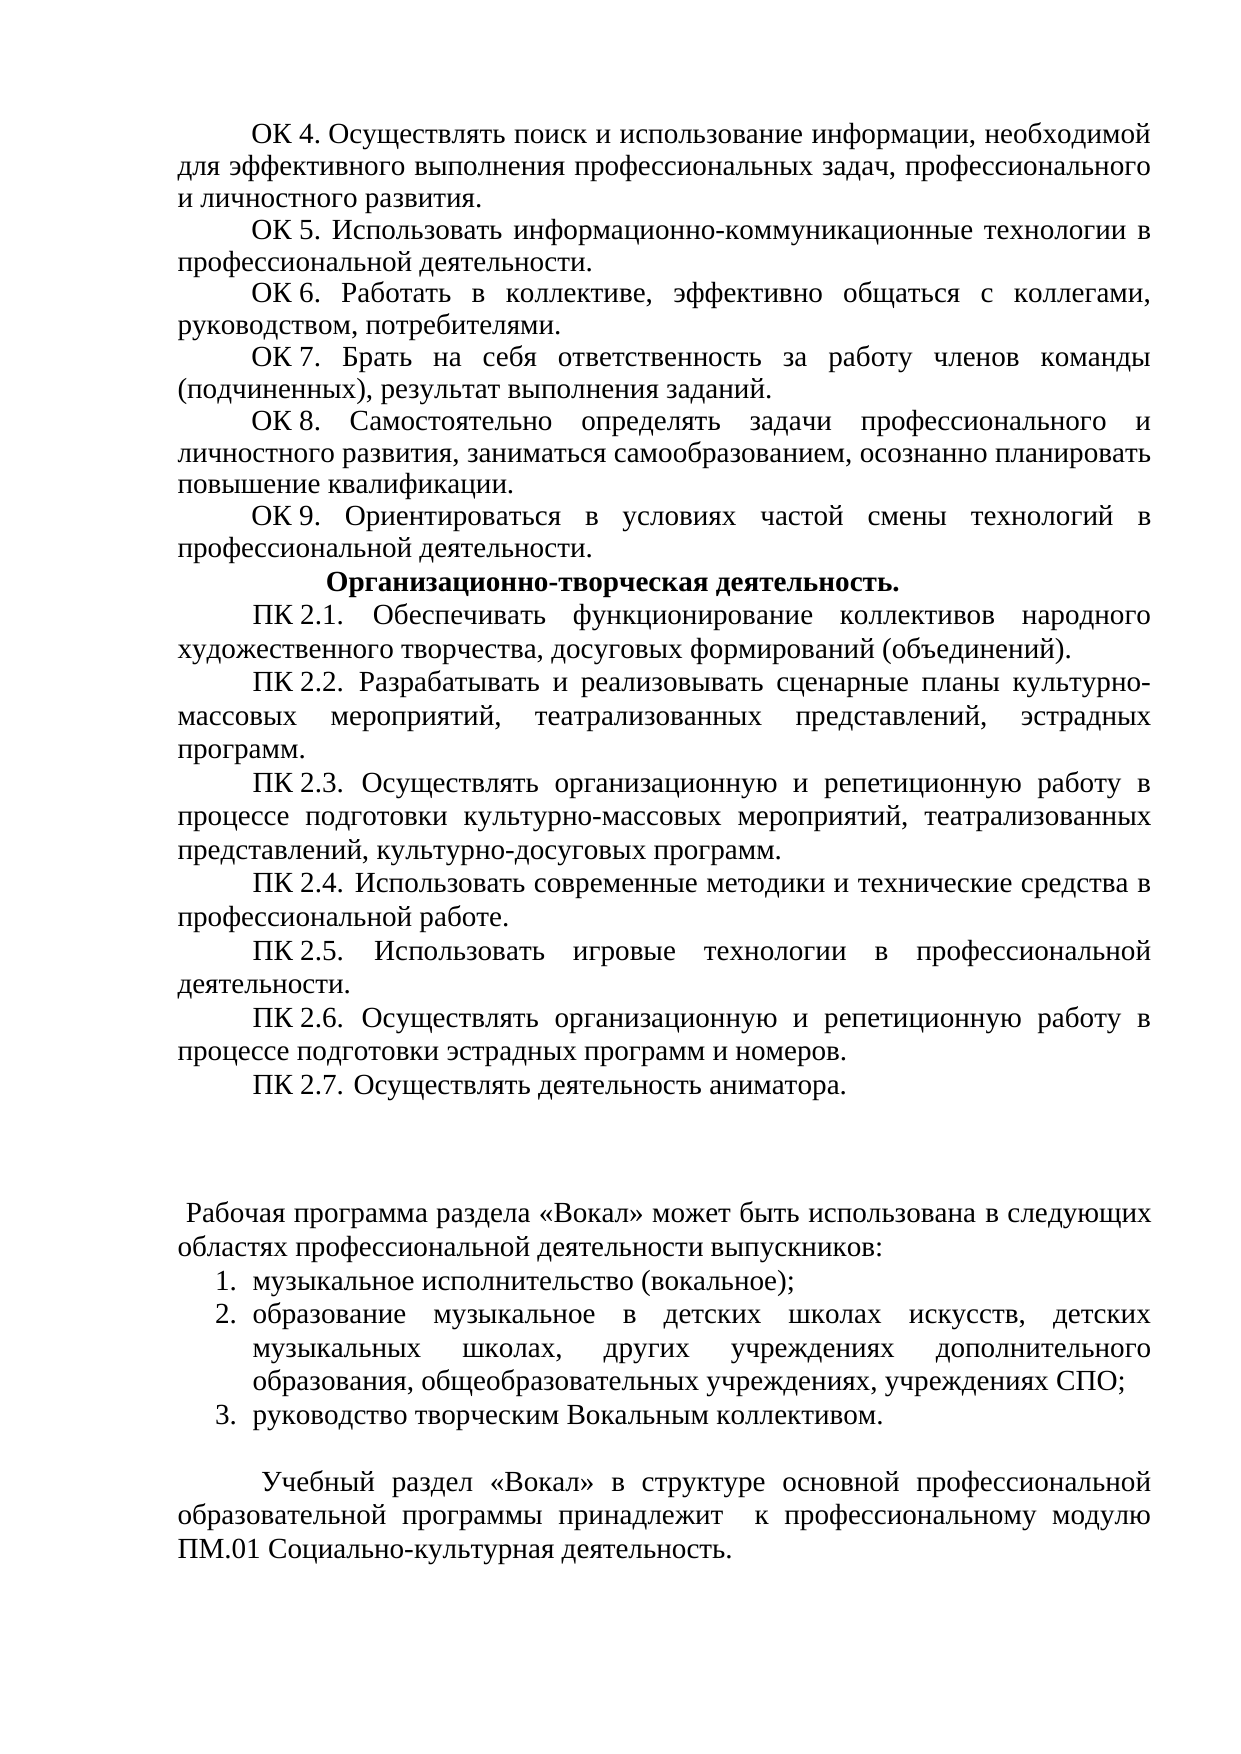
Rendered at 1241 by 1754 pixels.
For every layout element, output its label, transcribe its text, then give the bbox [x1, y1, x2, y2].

list образование музыкальное в детских школах искусств, детских музыкальных школах, других учреждениях дополнительного образования, общеобразовательных учреждениях, учреждениях СПО; [215, 1296, 1152, 1397]
list музыкальное исполнительство (вокальное); [215, 1263, 1152, 1296]
list руководство творческим Вокальным коллективом. [215, 1397, 1152, 1430]
text ПК 2.5. Использовать игровые технологии в профессиональной деятельности. [177, 933, 1152, 1000]
text Организационно-творческая деятельность. [326, 564, 1152, 597]
text Рабочая программа раздела «Вокал» может быть использована в следующих областях профессиональной деятельности выпускников: [177, 1196, 1152, 1263]
text ПК 2.7. Осуществлять деятельность аниматора. [177, 1067, 1152, 1100]
text ОК 5. Использовать информационно-коммуникационные технологии в профессиональной деятельности. [177, 214, 1152, 277]
text ПК 2.3. Осуществлять организационную и репетиционную работу в процессе подготовки культурно-массовых мероприятий, театрализованных представлений, культурно-досуговых программ. [177, 765, 1152, 866]
text ПК 2.6. Осуществлять организационную и репетиционную работу в процессе подготовки эстрадных программ и номеров. [177, 1000, 1152, 1067]
text ОК 8. Самостоятельно определять задачи профессионального и личностного развития, заниматься самообразованием, осознанно планировать повышение квалификации. [177, 404, 1152, 500]
text ОК 7. Брать на себя ответственность за работу членов команды (подчиненных), результат выполнения заданий. [177, 341, 1152, 404]
text ОК 9. Ориентироваться в условиях частой смены технологий в профессиональной деятельности. [177, 500, 1152, 564]
text ОК 4. Осуществлять поиск и использование информации, необходимой для эффективного выполнения профессиональных задач, профессионального и личностного развития. [177, 118, 1152, 214]
text ПК 2.1. Обеспечивать функционирование коллективов народного художественного творчества, досуговых формирований (объединений). [177, 597, 1152, 664]
text ПК 2.4. Использовать современные методики и технические средства в профессиональной работе. [177, 866, 1152, 933]
text ОК 6. Работать в коллективе, эффективно общаться с коллегами, руководством, потребителями. [177, 277, 1152, 341]
text Учебный раздел «Вокал» в структуре основной профессиональной образовательной программы принадлежит к профессиональному модулю ПМ.01 Социально-культурная деятельность. [177, 1464, 1152, 1564]
text ПК 2.2. Разрабатывать и реализовывать сценарные планы культурно-массовых мероприятий, театрализованных представлений, эстрадных программ. [177, 664, 1152, 765]
